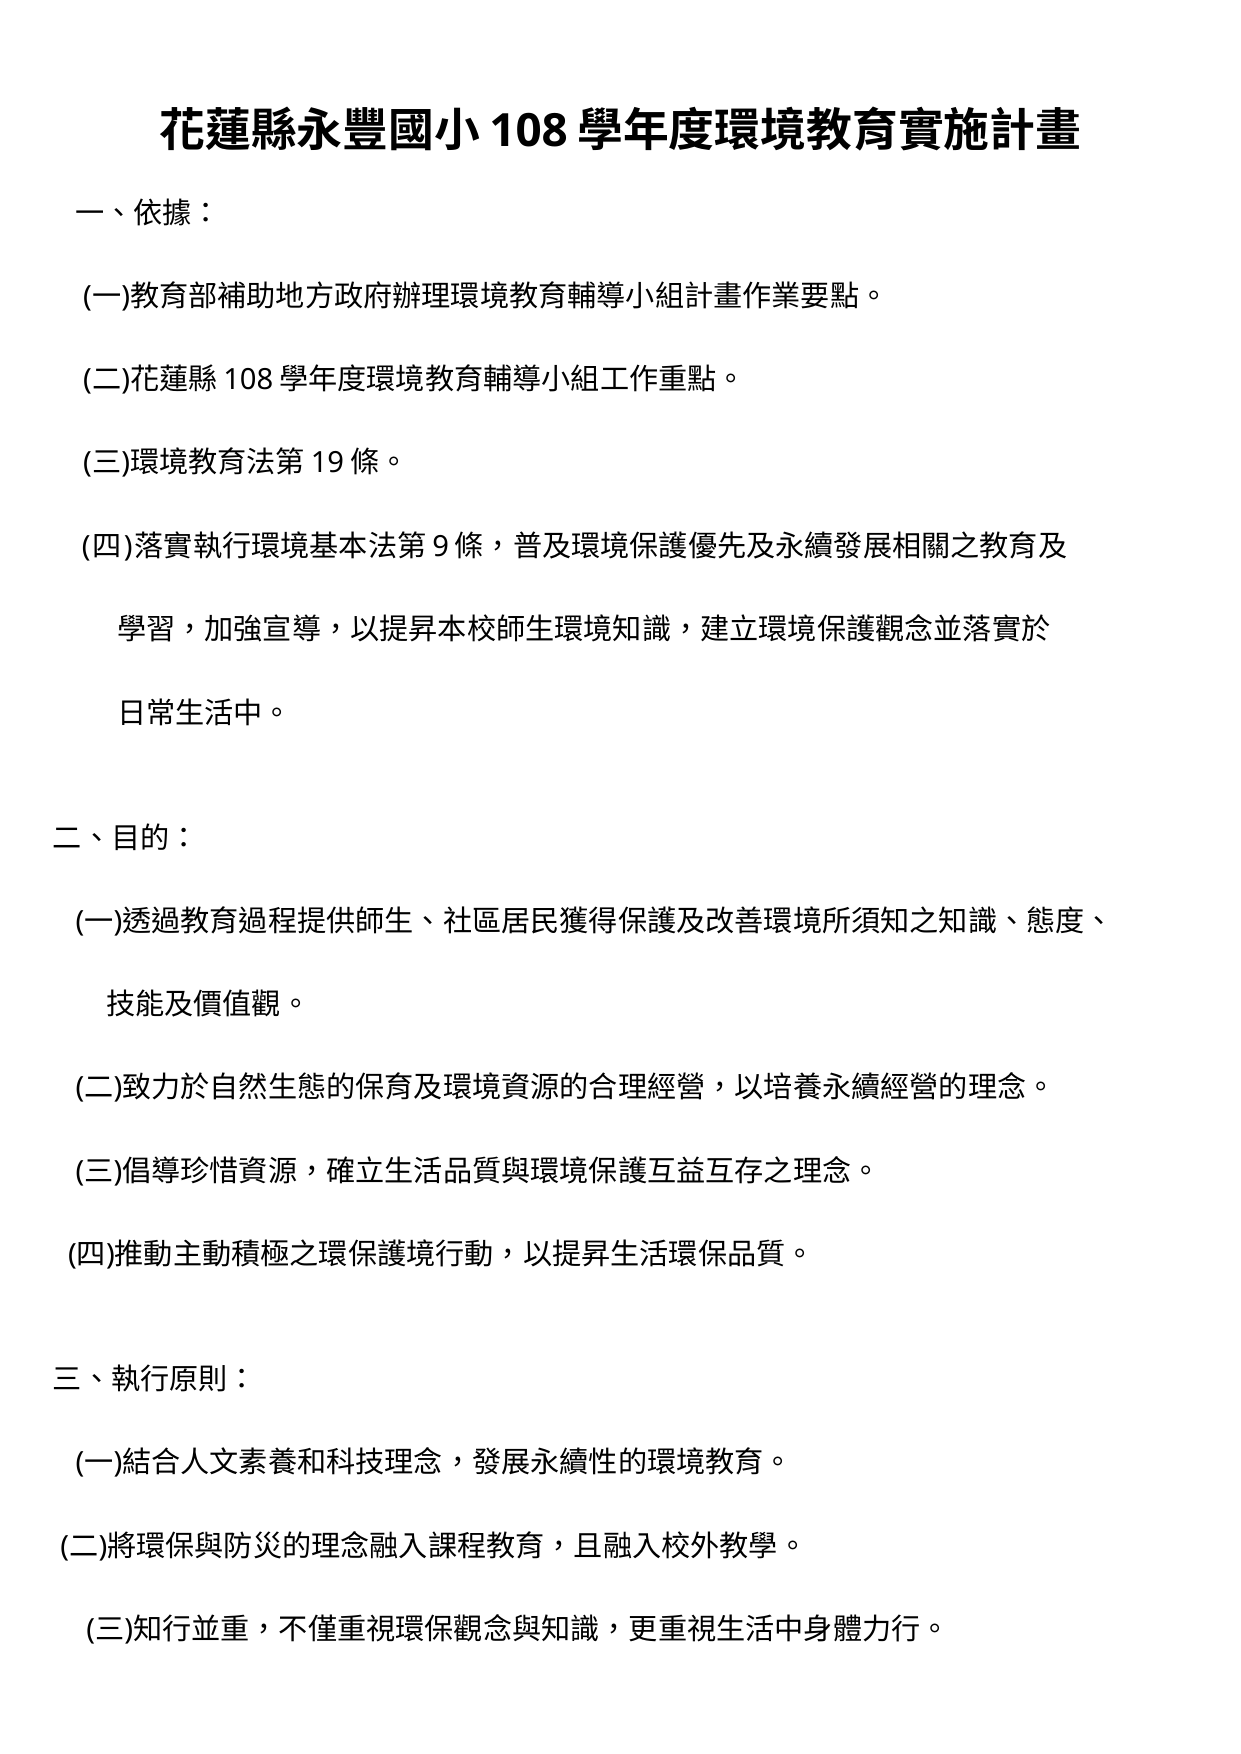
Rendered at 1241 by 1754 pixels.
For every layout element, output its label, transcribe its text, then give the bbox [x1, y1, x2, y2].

text (二)花蓮縣108學年度環境教育輔導小組工作重點。 [37, 335, 1165, 419]
text 一、依據： [75, 169, 1165, 252]
text (一)教育部補助地方政府辦理環境教育輔導小組計畫作業要點。 [37, 252, 1165, 335]
text 日常生活中。 [33, 669, 1165, 752]
text 技能及價值觀。 [37, 960, 1165, 1044]
text 三、執行原則： [37, 1335, 1165, 1419]
text 學習，加強宣導，以提昇本校師生環境知識，建立環境保護觀念並落實於 [33, 585, 1165, 669]
text (二)將環保與防災的理念融入課程教育，且融入校外教學。 [37, 1502, 1165, 1585]
text (一)結合人文素養和科技理念，發展永續性的環境教育。 [37, 1419, 1165, 1502]
text 二、目的： [37, 794, 1165, 877]
text (四)推動主動積極之環保護境行動，以提昇生活環保品質。 [37, 1210, 1165, 1294]
text (一)透過教育過程提供師生、社區居民獲得保護及改善環境所須知之知識、態度、 [37, 877, 1165, 960]
text (三)倡導珍惜資源，確立生活品質與環境保護互益互存之理念。 [37, 1127, 1165, 1210]
text (四)落實執行環境基本法第9條，普及環境保護優先及永續發展相關之教育及 [33, 502, 1165, 585]
text (三)環境教育法第19條。 [37, 419, 1165, 502]
text 花蓮縣永豐國小108學年度環境教育實施計畫 [75, 85, 1165, 169]
text (二)致力於自然生態的保育及環境資源的合理經營，以培養永續經營的理念。 [37, 1044, 1165, 1127]
text (三)知行並重，不僅重視環保觀念與知識，更重視生活中身體力行。 [37, 1585, 1165, 1669]
